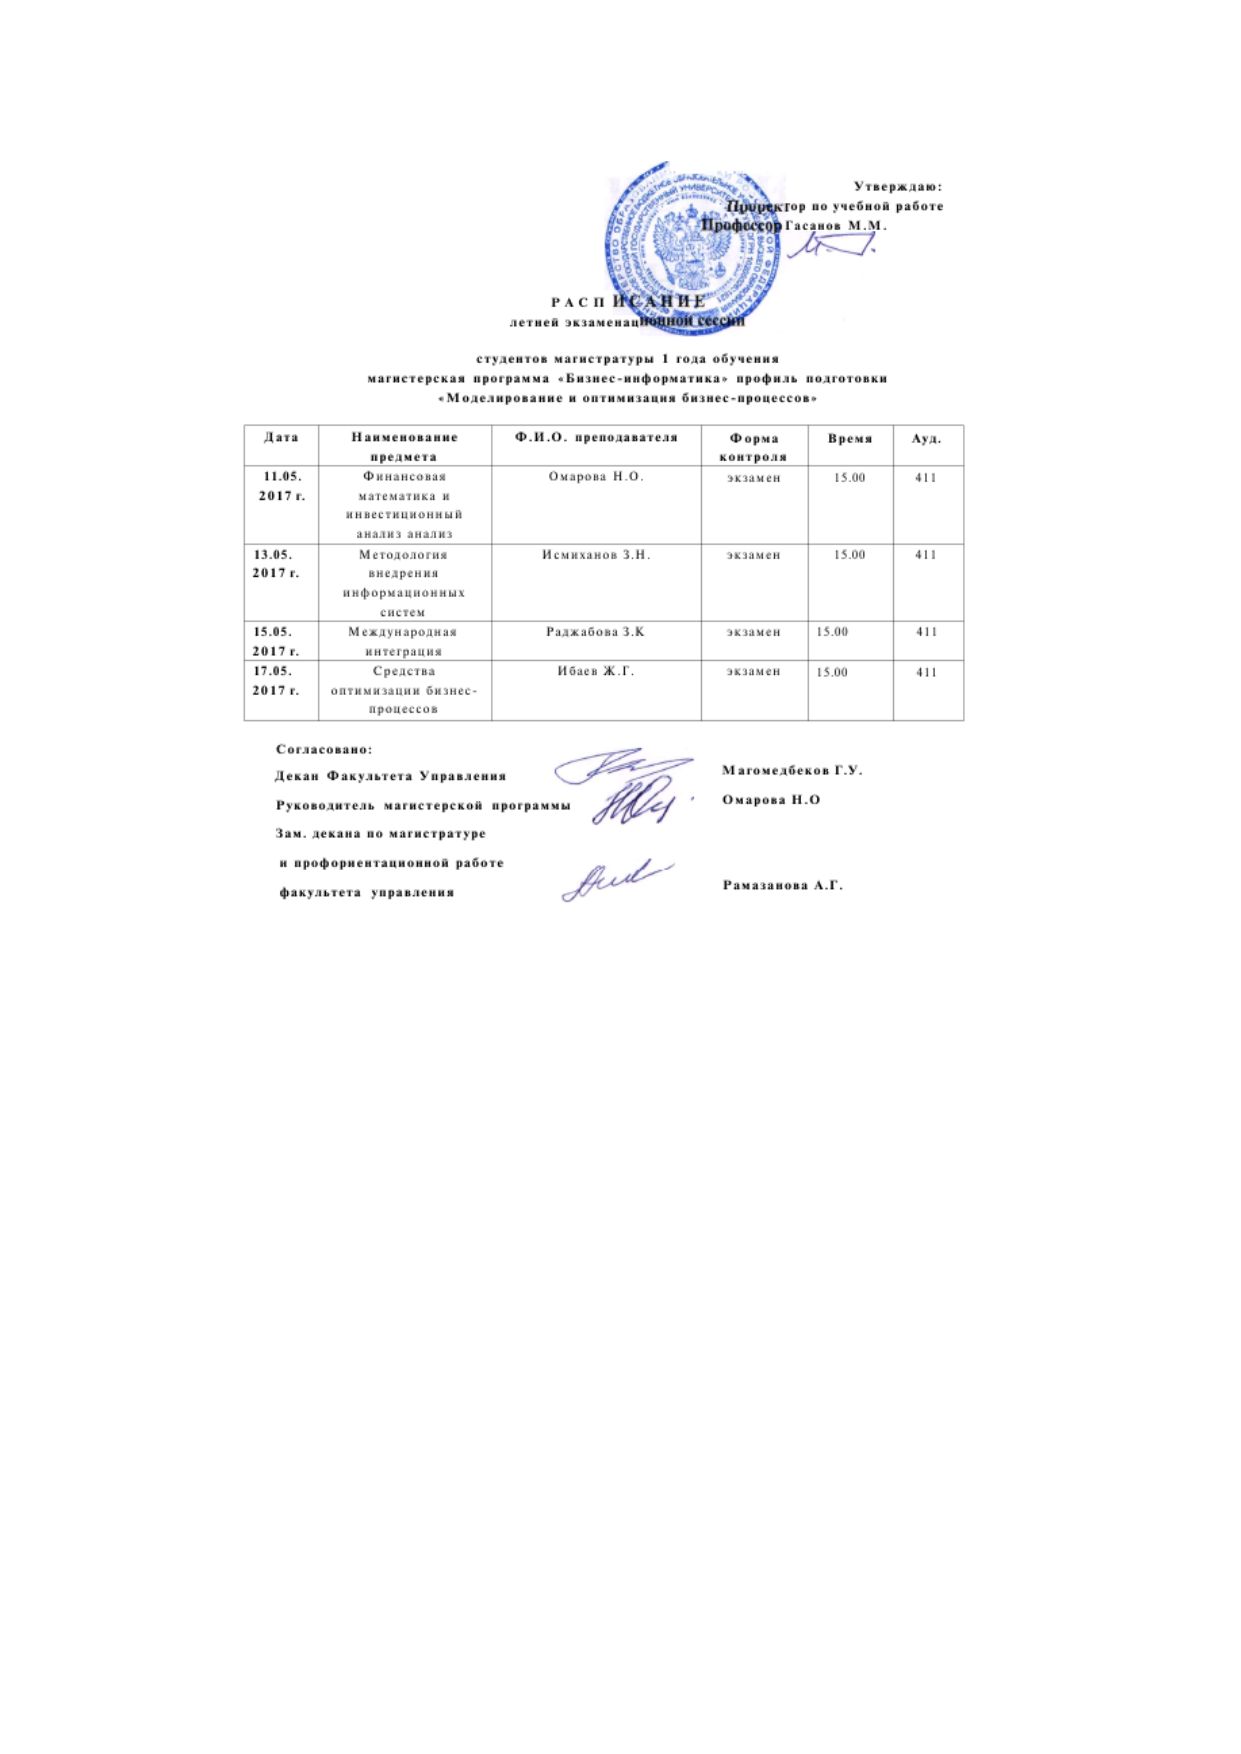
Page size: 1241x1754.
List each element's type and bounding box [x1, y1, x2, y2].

picture [118, 118, 1195, 947]
